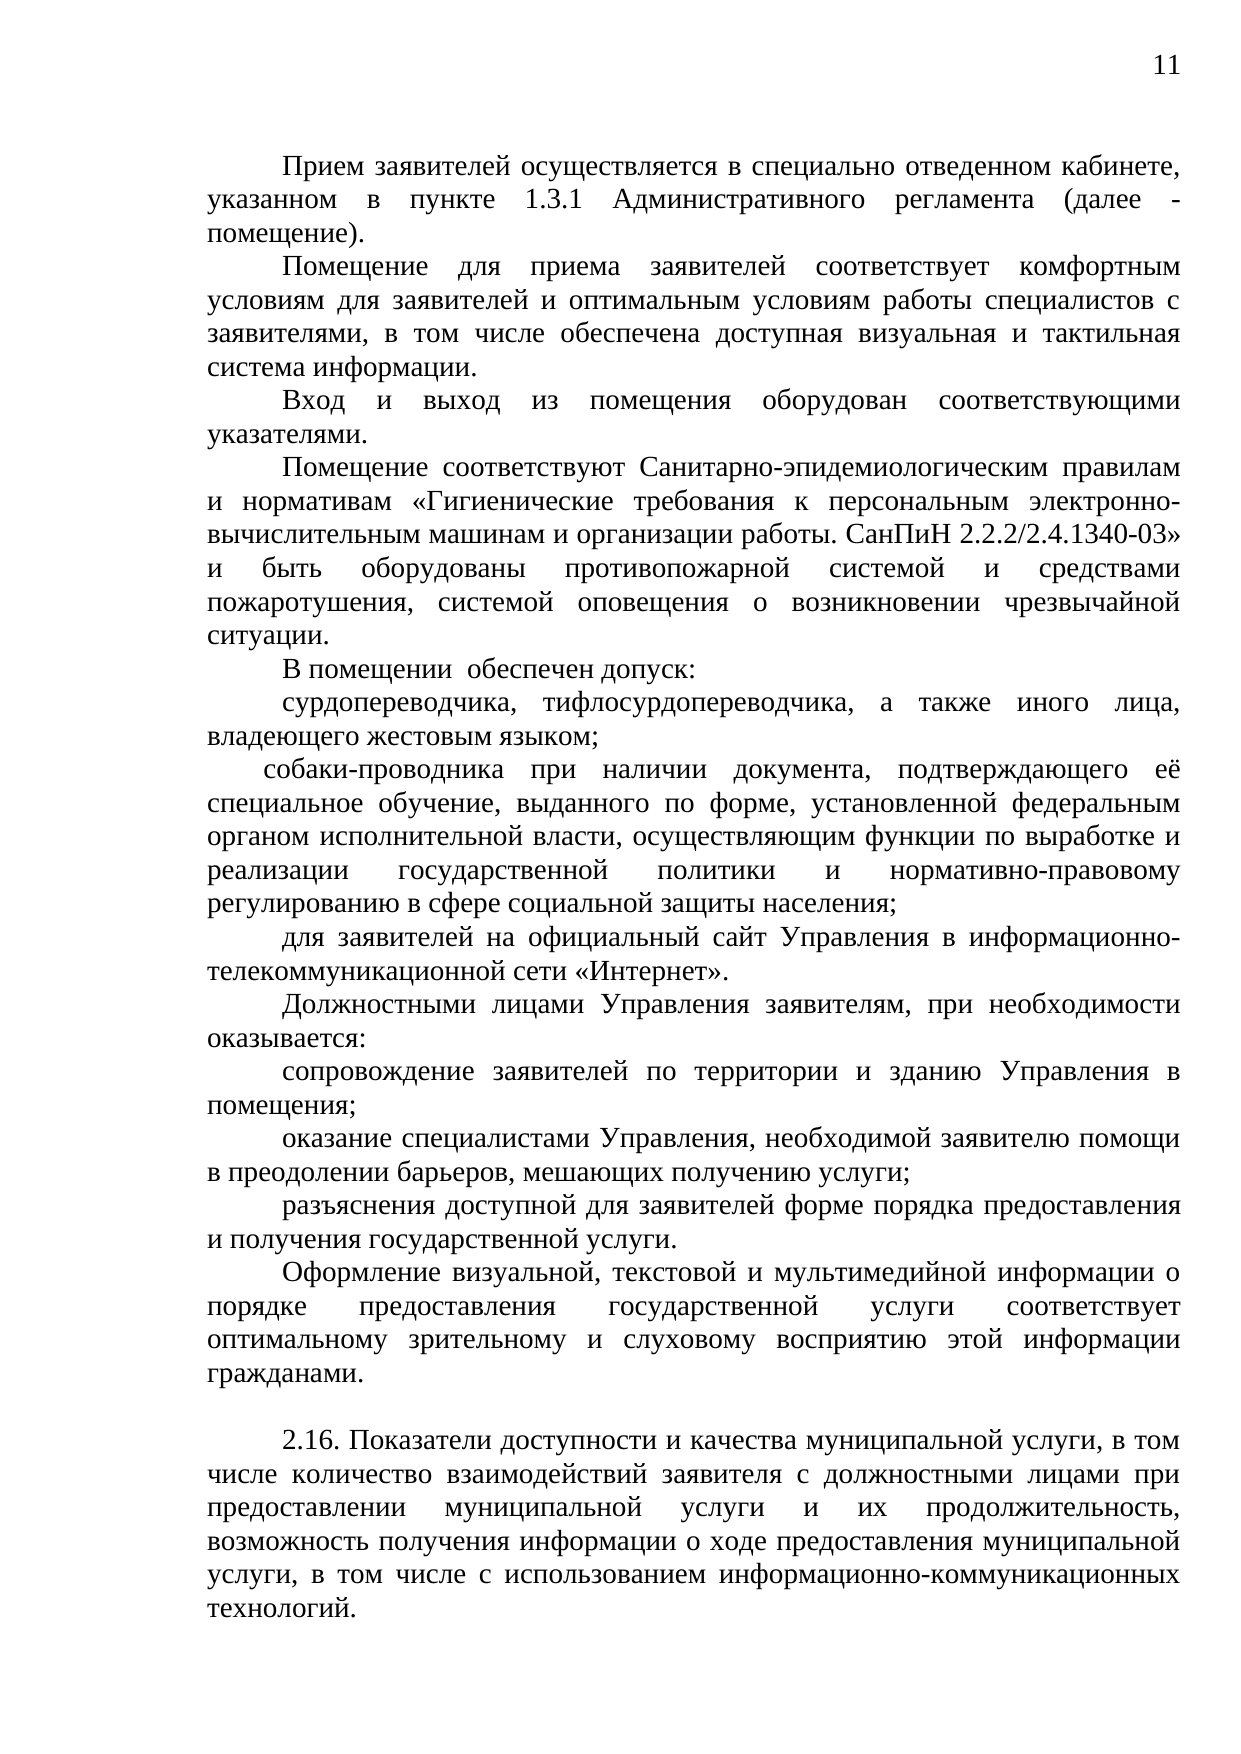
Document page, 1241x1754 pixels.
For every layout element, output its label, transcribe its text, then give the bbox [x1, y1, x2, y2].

text оказание специалистами Управления, необходимой заявителю помощи в преодолении барьеров, мешающих получению услуги; [207, 1120, 1181, 1187]
text Прием заявителей осуществляется в специально отведенном кабинете, указанном в пункте 1.3.1 Административного регламента (далее - помещение). [207, 148, 1181, 248]
text разъяснения доступной для заявителей форме порядка предоставления и получения государственной услуги. [207, 1187, 1181, 1254]
text Вход и выход из помещения оборудован соответствующими указателями. [207, 382, 1181, 449]
text В помещении обеспечен допуск: [207, 651, 1181, 684]
text Помещение соответствуют Санитарно-эпидемиологическим правилам и нормативам «Гигиенические требования к персональным электронно-вычислительным машинам и организации работы. СанПиН 2.2.2/2.4.1340-03» и быть оборудованы противопожарной системой и средствами пожаротушения, системой оповещения о возникновении чрезвычайной ситуации. [207, 449, 1181, 651]
text Должностными лицами Управления заявителям, при необходимости оказывается: [207, 986, 1181, 1053]
text сопровождение заявителей по территории и зданию Управления в помещения; [207, 1053, 1181, 1120]
text сурдопереводчика, тифлосурдопереводчика, а также иного лица, владеющего жестовым языком; [207, 684, 1181, 751]
text для заявителей на официальный сайт Управления в информационно-телекоммуникационной сети «Интернет». [207, 919, 1181, 986]
text собаки-проводника при наличии документа, подтверждающего её специальное обучение, выданного по форме, установленной федеральным органом исполнительной власти, осуществляющим функции по выработке и реализации государственной политики и нормативно-правовому регулированию в сфере социальной защиты населения; [207, 751, 1181, 919]
text Помещение для приема заявителей соответствует комфортным условиям для заявителей и оптимальным условиям работы специалистов с заявителями, в том числе обеспечена доступная визуальная и тактильная система информации. [207, 248, 1181, 382]
text Оформление визуальной, текстовой и мультимедийной информации о порядке предоставления государственной услуги соответствует оптимальному зрительному и слуховому восприятию этой информации гражданами. [207, 1254, 1181, 1389]
text 2.16. Показатели доступности и качества муниципальной услуги, в том числе количество взаимодействий заявителя с должностными лицами при предоставлении муниципальной услуги и их продолжительность, возможность получения информации о ходе предоставления муниципальной услуги, в том числе с использованием информационно-коммуникационных технологий. [207, 1422, 1181, 1623]
